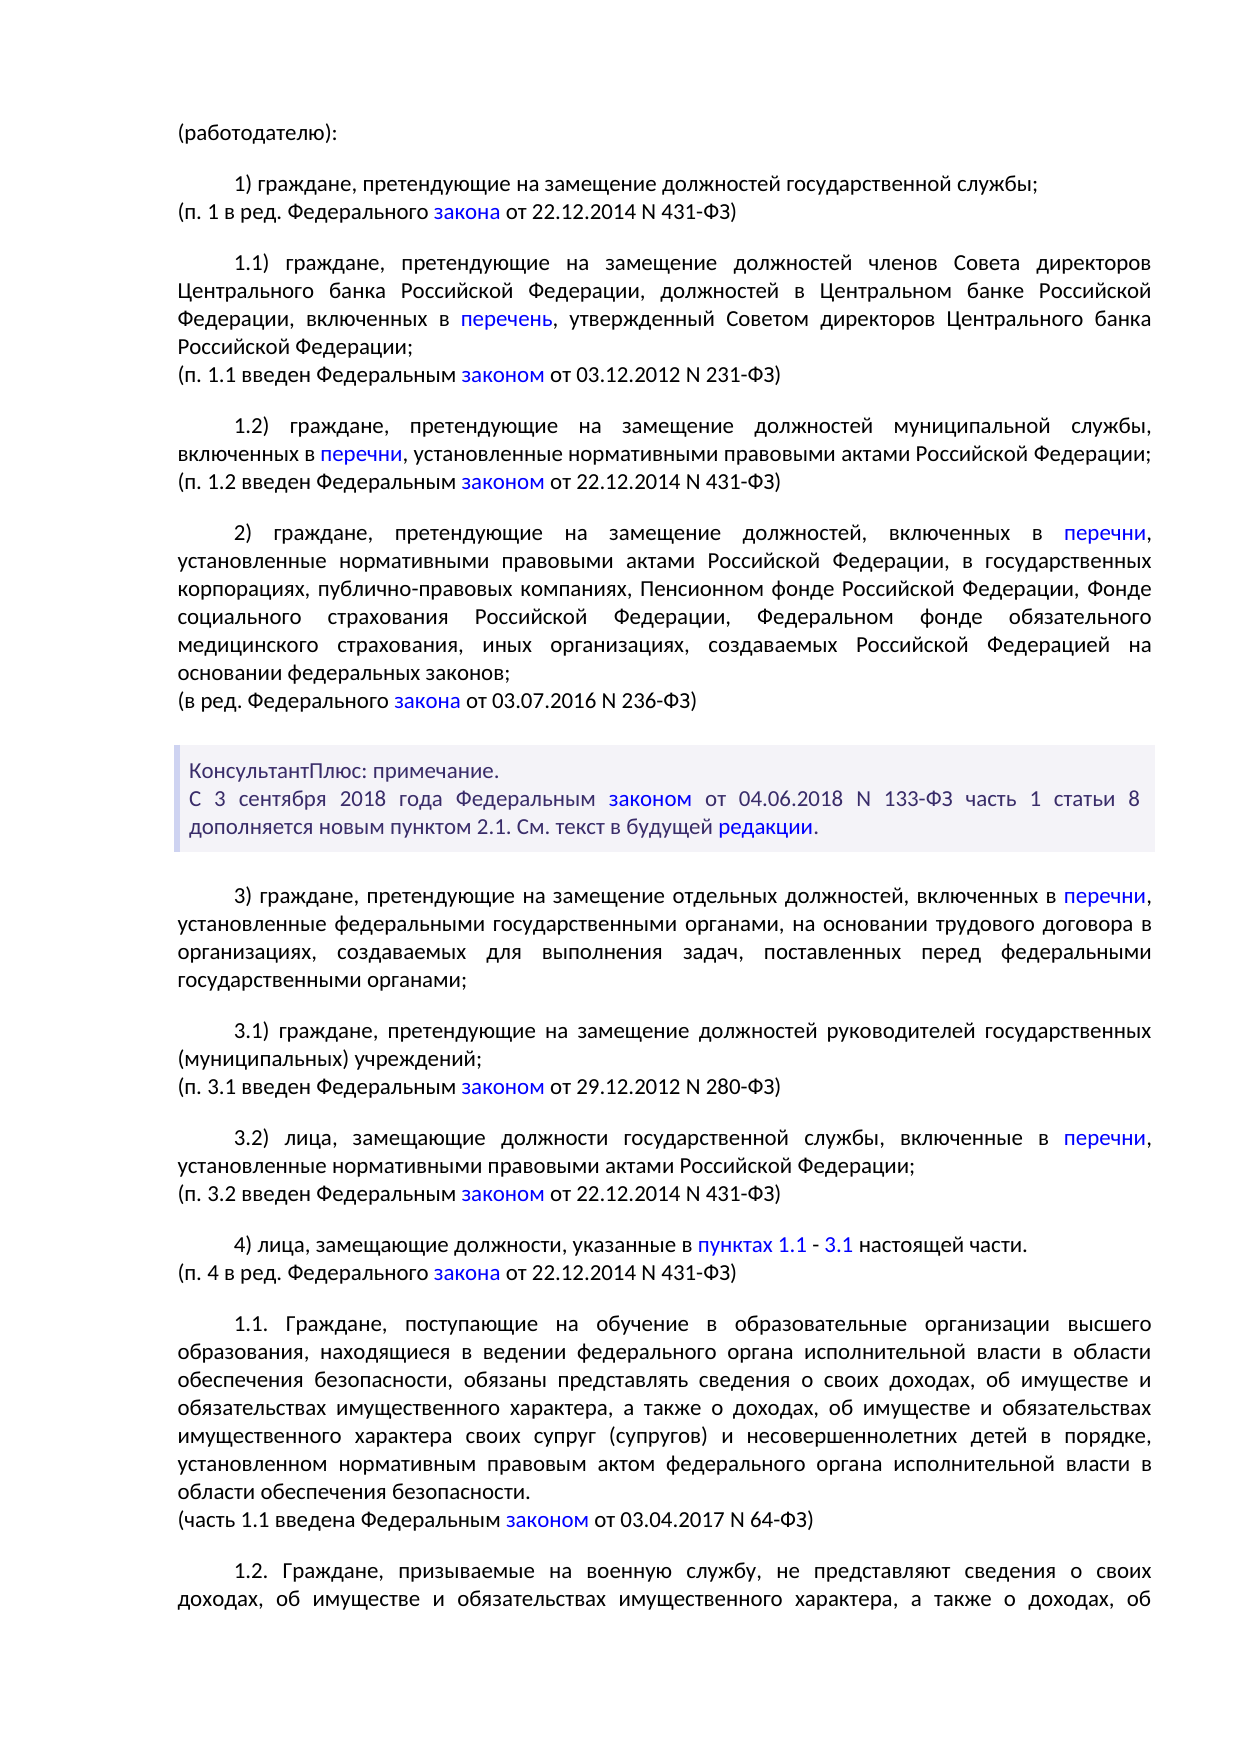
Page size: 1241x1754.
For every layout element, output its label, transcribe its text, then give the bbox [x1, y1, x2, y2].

text 4) лица, замещающие должности, указанные в пунктах 1.1 - 3.1 настоящей части. [177, 1230, 1152, 1258]
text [177, 1556, 1152, 1612]
text 1.1. Граждане, поступающие на обучение в образовательные организации высшего образования, находящиеся в ведении федерального органа исполнительной власти в области обеспечения безопасности, обязаны представлять сведения о своих доходах, об имуществе и обязательствах имущественного характера, а также о доходах, об имуществе и обязательствах имущественного характера своих супруг (супругов) и несовершеннолетних детей в порядке, установленном нормативным правовым актом федерального органа исполнительной власти в области обеспечения безопасности. [177, 1309, 1152, 1505]
text (п. 3.2 введен Федеральным законом от 22.12.2014 N 431-ФЗ) [177, 1179, 1152, 1207]
text (п. 1.1 введен Федеральным законом от 03.12.2012 N 231-ФЗ) [177, 360, 1152, 388]
text (часть 1.1 введена Федеральным законом от 03.04.2017 N 64-ФЗ) [177, 1505, 1152, 1533]
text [177, 118, 1152, 146]
text 3.2) лица, замещающие должности государственной службы, включенные в перечни, установленные нормативными правовыми актами Российской Федерации; [177, 1123, 1152, 1179]
text 1.1) граждане, претендующие на замещение должностей членов Совета директоров Центрального банка Российской Федерации, должностей в Центральном банке Российской Федерации, включенных в перечень, утвержденный Советом директоров Центрального банка Российской Федерации; [177, 248, 1152, 360]
text (в ред. Федерального закона от 03.07.2016 N 236-ФЗ) [177, 686, 1152, 714]
text 3) граждане, претендующие на замещение отдельных должностей, включенных в перечни, установленные федеральными государственными органами, на основании трудового договора в организациях, создаваемых для выполнения задач, поставленных перед федеральными государственными органами; [177, 881, 1152, 993]
text 2) граждане, претендующие на замещение должностей, включенных в перечни, установленные нормативными правовыми актами Российской Федерации, в государственных корпорациях, публично-правовых компаниях, Пенсионном фонде Российской Федерации, Фонде социального страхования Российской Федерации, Федеральном фонде обязательного медицинского страхования, иных организациях, создаваемых Российской Федерацией на основании федеральных законов; [177, 518, 1152, 686]
text (п. 3.1 введен Федеральным законом от 29.12.2012 N 280-ФЗ) [177, 1072, 1152, 1100]
table_header КонсультантПлюс: примечание. С 3 сентября 2018 года Федеральным законом от 04.06.2018 N 133-ФЗ часть 1 статьи 8 дополняется новым пунктом 2.1. См. текст в будущей редакции. [180, 745, 1149, 852]
text (п. 1.2 введен Федеральным законом от 22.12.2014 N 431-ФЗ) [177, 467, 1152, 495]
text 1.2) граждане, претендующие на замещение должностей муниципальной службы, включенных в перечни, установленные нормативными правовыми актами Российской Федерации; [177, 411, 1152, 467]
text 1) граждане, претендующие на замещение должностей государственной службы; [177, 169, 1152, 197]
text 3.1) граждане, претендующие на замещение должностей руководителей государственных (муниципальных) учреждений; [177, 1016, 1152, 1072]
text (п. 4 в ред. Федерального закона от 22.12.2014 N 431-ФЗ) [177, 1258, 1152, 1286]
text (п. 1 в ред. Федерального закона от 22.12.2014 N 431-ФЗ) [177, 197, 1152, 225]
